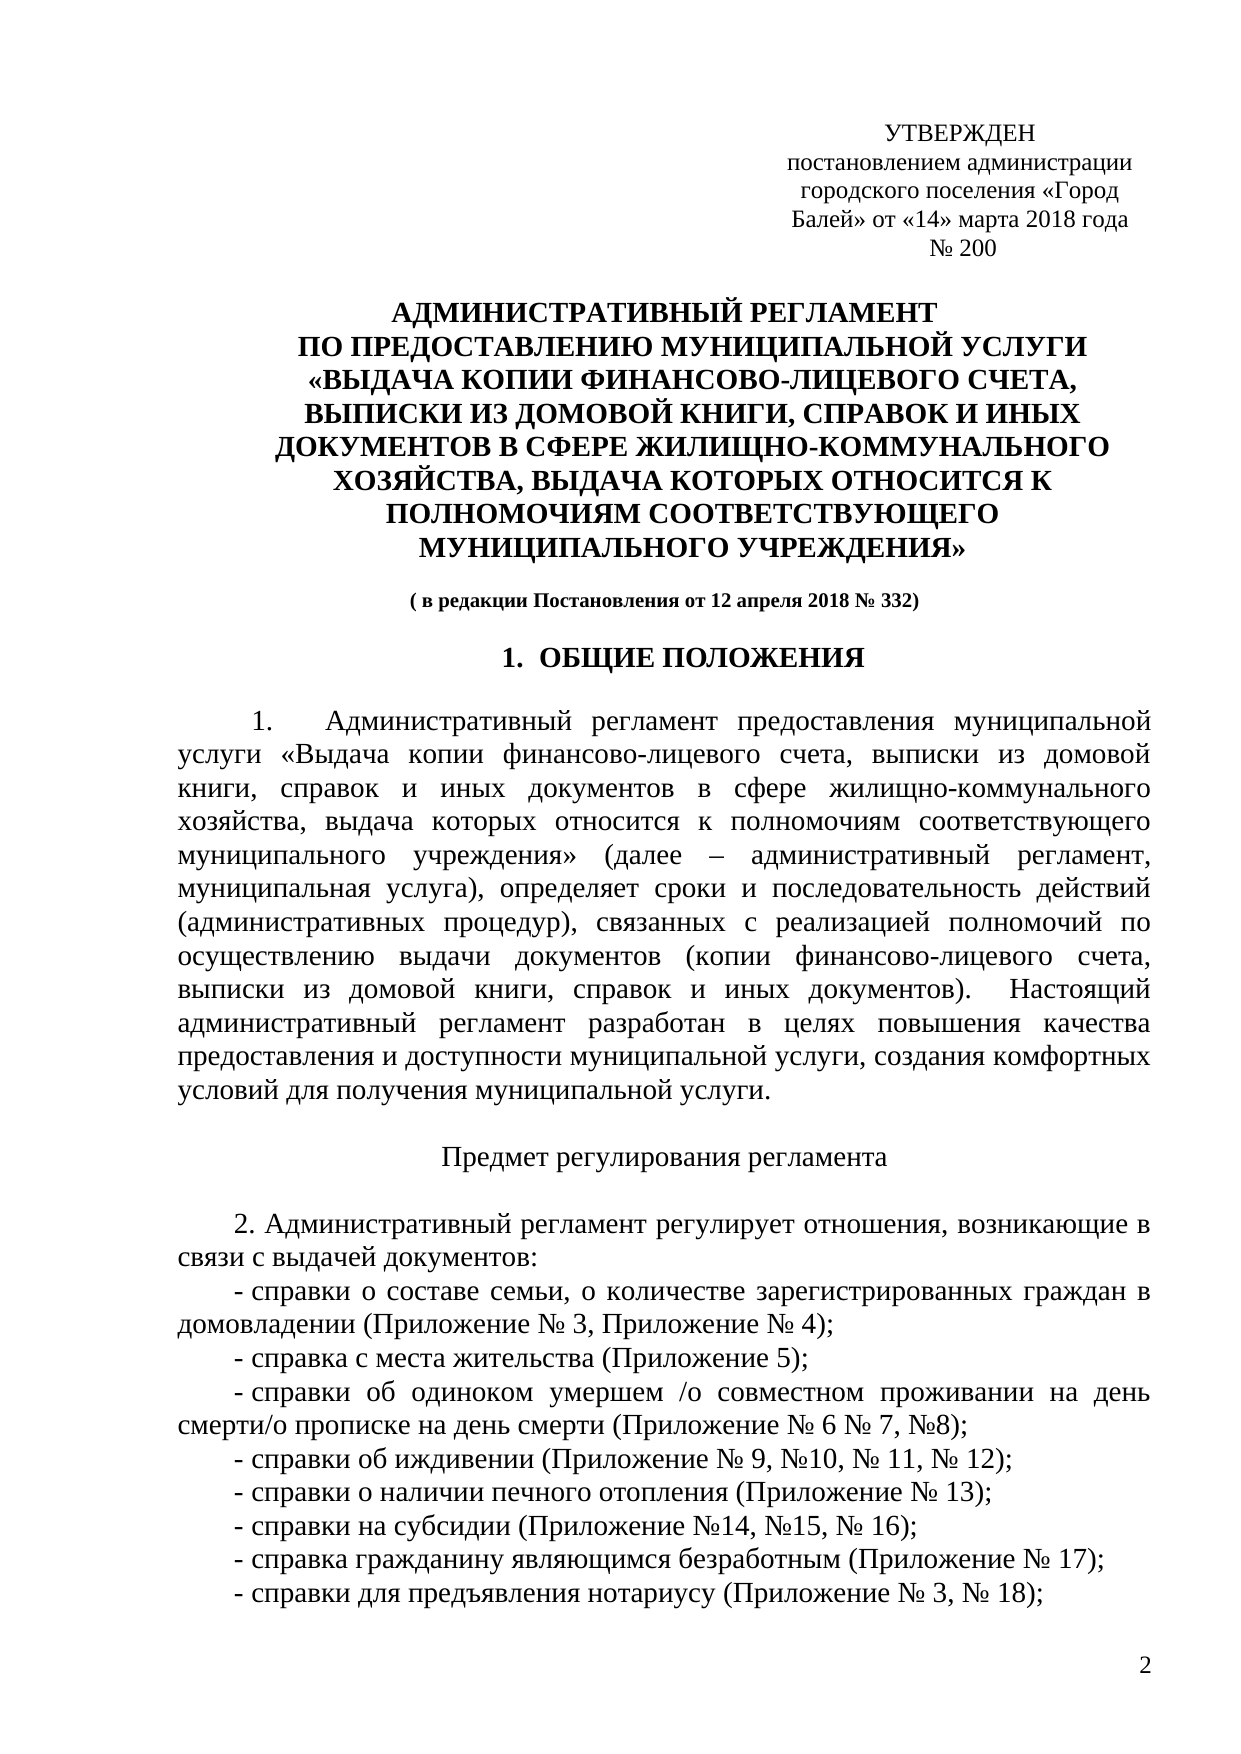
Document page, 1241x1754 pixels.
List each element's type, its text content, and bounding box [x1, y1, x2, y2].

text УТВЕРЖДЕН [768, 118, 1152, 147]
text - справки о составе семьи, о количестве зарегистрированных граждан в домовладении (Приложение № 3, Приложение № 4); [177, 1273, 1152, 1340]
text - справки об одиноком умершем /о совместном проживании на день смерти/о прописке на день смерти (Приложение № 6 № 7, №8); [177, 1374, 1152, 1441]
text № 200 [768, 233, 1152, 262]
text постановлением администрации городского поселения «Город Балей» от «14» марта 2018 года [768, 147, 1152, 233]
subtitle ОБЩИЕ ПОЛОЖЕНИЯ [215, 641, 1152, 674]
text - справка с места жительства (Приложение 5); [177, 1340, 1152, 1374]
text - справки на субсидии (Приложение №14, №15, № 16); [177, 1508, 1152, 1541]
text Предмет регулирования регламента [177, 1139, 1152, 1172]
text ( в редакции Постановления от 12 апреля 2018 № 332) [177, 588, 1152, 612]
text - справки для предъявления нотариусу (Приложение № 3, № 18); [177, 1575, 1152, 1608]
text - справки о наличии печного отопления (Приложение № 13); [177, 1474, 1152, 1508]
title АДМИНИСТРАТИВНЫЙ РЕГЛАМЕНТ [177, 295, 1152, 329]
text - справки об иждивении (Приложение № 9, №10, № 11, № 12); [177, 1441, 1152, 1474]
text - справка гражданину являющимся безработным (Приложение № 17); [177, 1541, 1152, 1575]
text 2. Административный регламент регулирует отношения, возникающие в связи с выдачей документов: [177, 1206, 1152, 1273]
list Административный регламент предоставления муниципальной услуги «Выдача копии финансово-лицевого счета, выписки из домовой книги, справок и иных документов в сфере жилищно-коммунального хозяйства, выдача которых относится к полномочиям соответствующего муниципального учреждения» (далее – административный регламент, муниципальная услуга), определяет сроки и последовательность действий (административных процедур), связанных с реализацией полномочий по осуществлению выдачи документов (копии финансово-лицевого счета, выписки из домовой книги, справок и иных документов). Настоящий административный регламент разработан в целях повышения качества предоставления и доступности муниципальной услуги, создания комфортных условий для получения муниципальной услуги. [177, 703, 1152, 1105]
title ПО ПРЕДОСТАВЛЕНИЮ МУНИЦИПАЛЬНОЙ УСЛУГИ «ВЫДАЧА КОПИИ ФИНАНСОВО-ЛИЦЕВОГО СЧЕТА, ВЫПИСКИ ИЗ ДОМОВОЙ КНИГИ, СПРАВОК И ИНЫХ ДОКУМЕНТОВ В СФЕРЕ ЖИЛИЩНО-КОММУНАЛЬНОГО ХОЗЯЙСТВА, ВЫДАЧА КОТОРЫХ ОТНОСИТСЯ К ПОЛНОМОЧИЯМ СООТВЕТСТВУЮЩЕГО МУНИЦИПАЛЬНОГО УЧРЕЖДЕНИЯ» [233, 329, 1152, 564]
